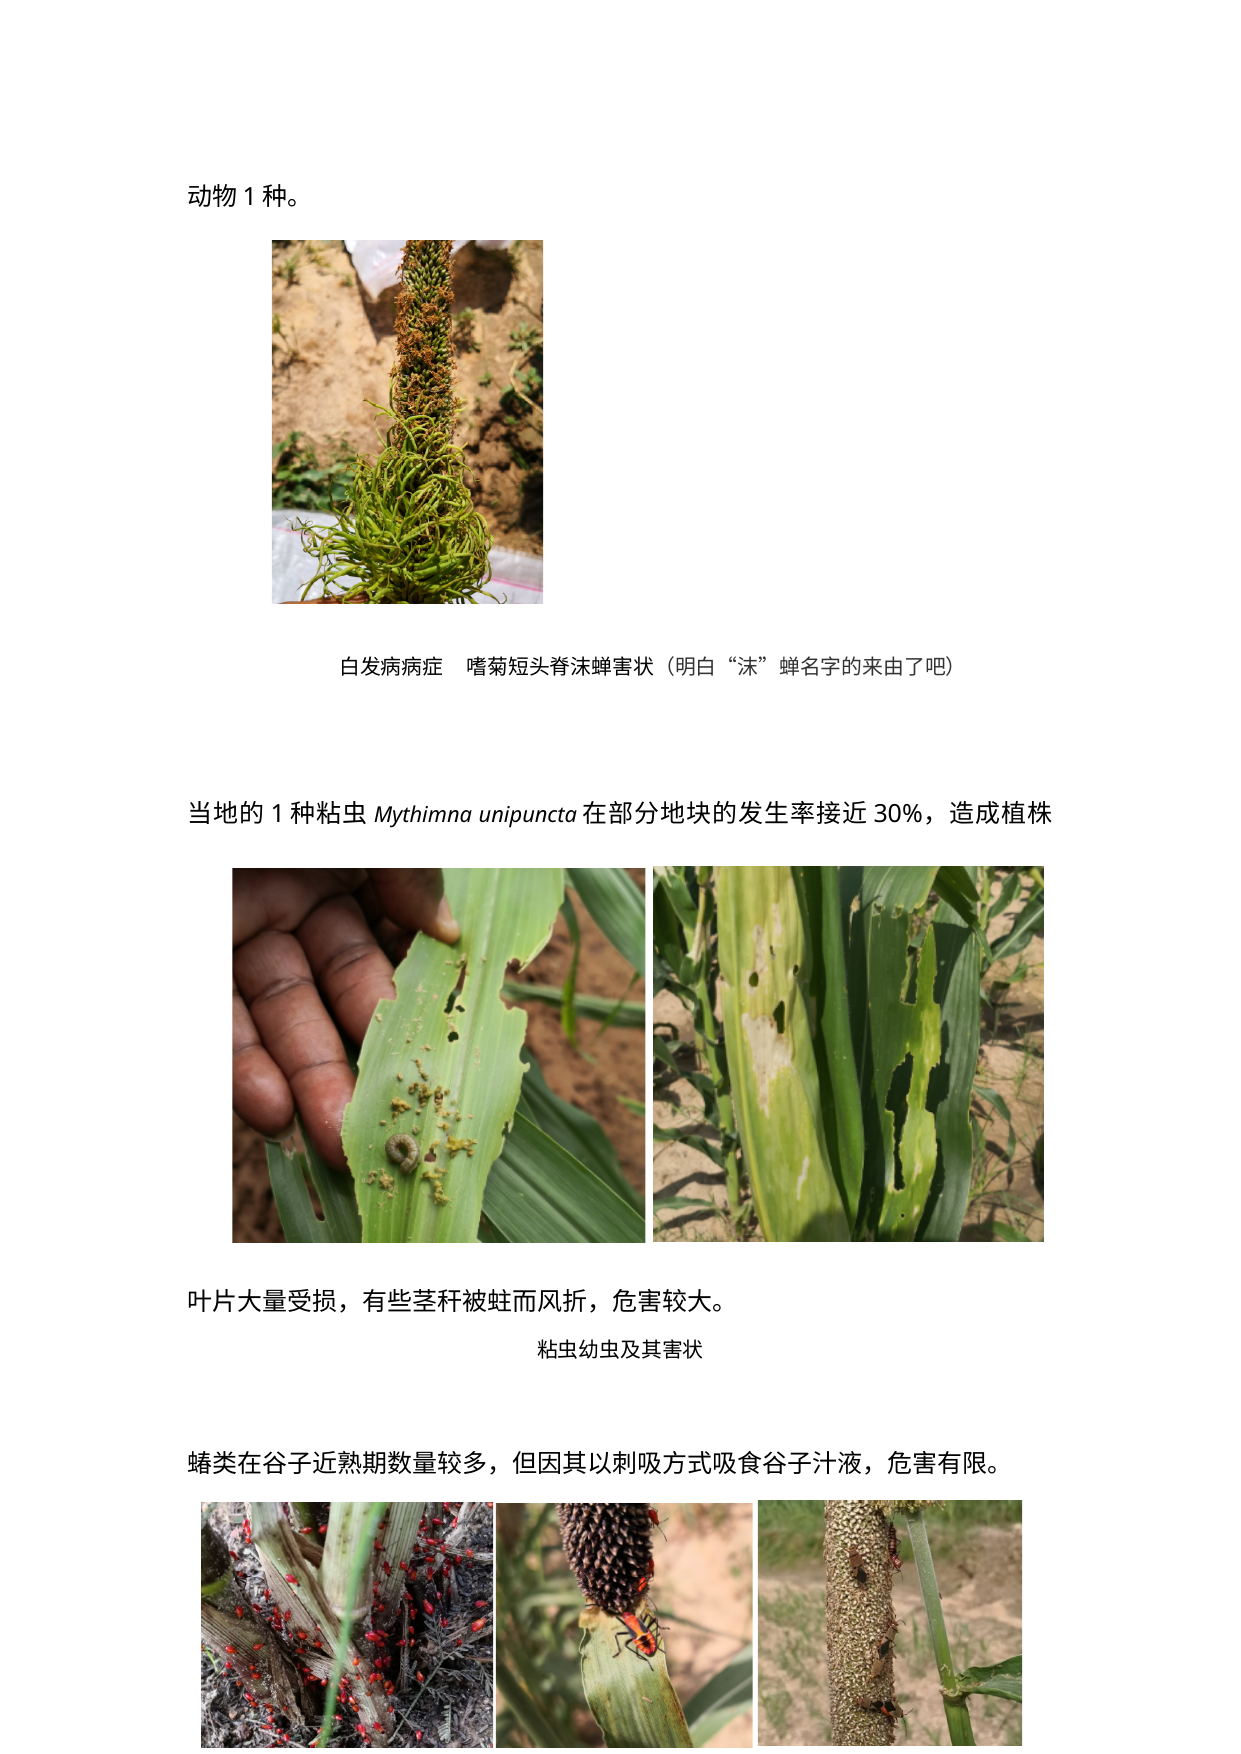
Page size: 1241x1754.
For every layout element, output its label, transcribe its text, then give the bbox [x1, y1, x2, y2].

picture [271, 240, 544, 604]
picture [653, 866, 1044, 1242]
picture [757, 1500, 1024, 1744]
picture [495, 1503, 753, 1748]
picture [232, 868, 646, 1243]
text 粘虫幼虫及其害状 [187, 1332, 1053, 1364]
text 蝽类在谷子近熟期数量较多，但因其以刺吸方式吸食谷子汁液，危害有限。 [187, 1429, 1053, 1494]
picture [201, 1502, 494, 1748]
text 白发病病症 嗜菊短头脊沫蝉害状（明白“沫”蝉名字的来由了吧） [187, 649, 1053, 682]
text 发现有害生物69种，其中病害3种，虫害22种，杂草40种，鸟类3种、软体动物1种。 [187, 162, 1053, 227]
